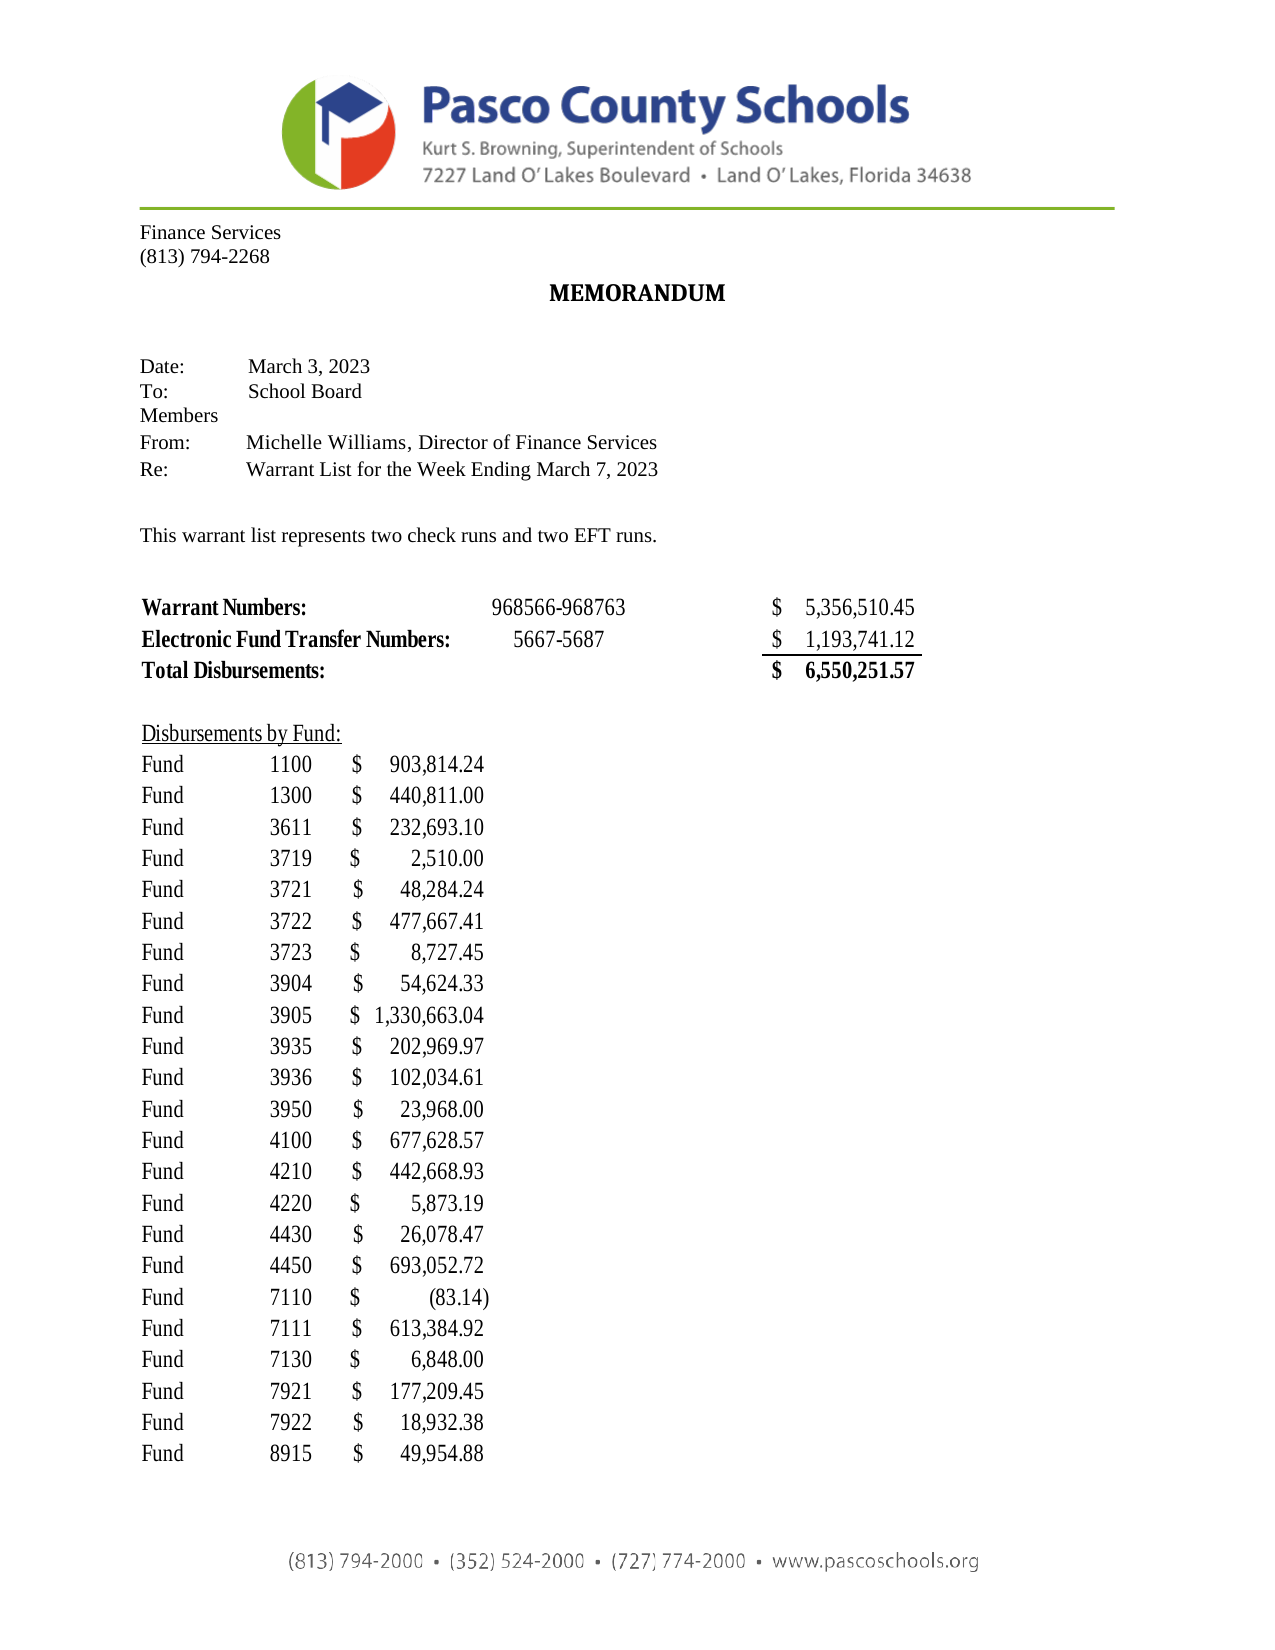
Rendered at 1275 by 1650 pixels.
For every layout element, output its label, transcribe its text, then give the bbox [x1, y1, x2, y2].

text Date: March 3, 2023 [139, 354, 444, 378]
picture [612, 1553, 656, 1571]
text Re: Warrant List for the Week Ending March 7, 2023 [139, 457, 1119, 481]
picture [289, 1552, 305, 1571]
picture [139, 75, 1115, 210]
picture [340, 1553, 423, 1568]
text Finance Services (813) 794-2268 [139, 220, 298, 268]
text This warrant list represents two check runs and two EFT runs. [139, 526, 1119, 546]
text From: Michelle Williams, Director of Finance Services [139, 430, 1119, 454]
text To: School Board Members [139, 378, 444, 427]
text MEMORANDUM [546, 279, 729, 308]
picture [501, 1553, 584, 1568]
picture [451, 1553, 494, 1571]
picture [662, 1553, 745, 1568]
picture [772, 1552, 978, 1572]
picture [317, 1552, 333, 1571]
